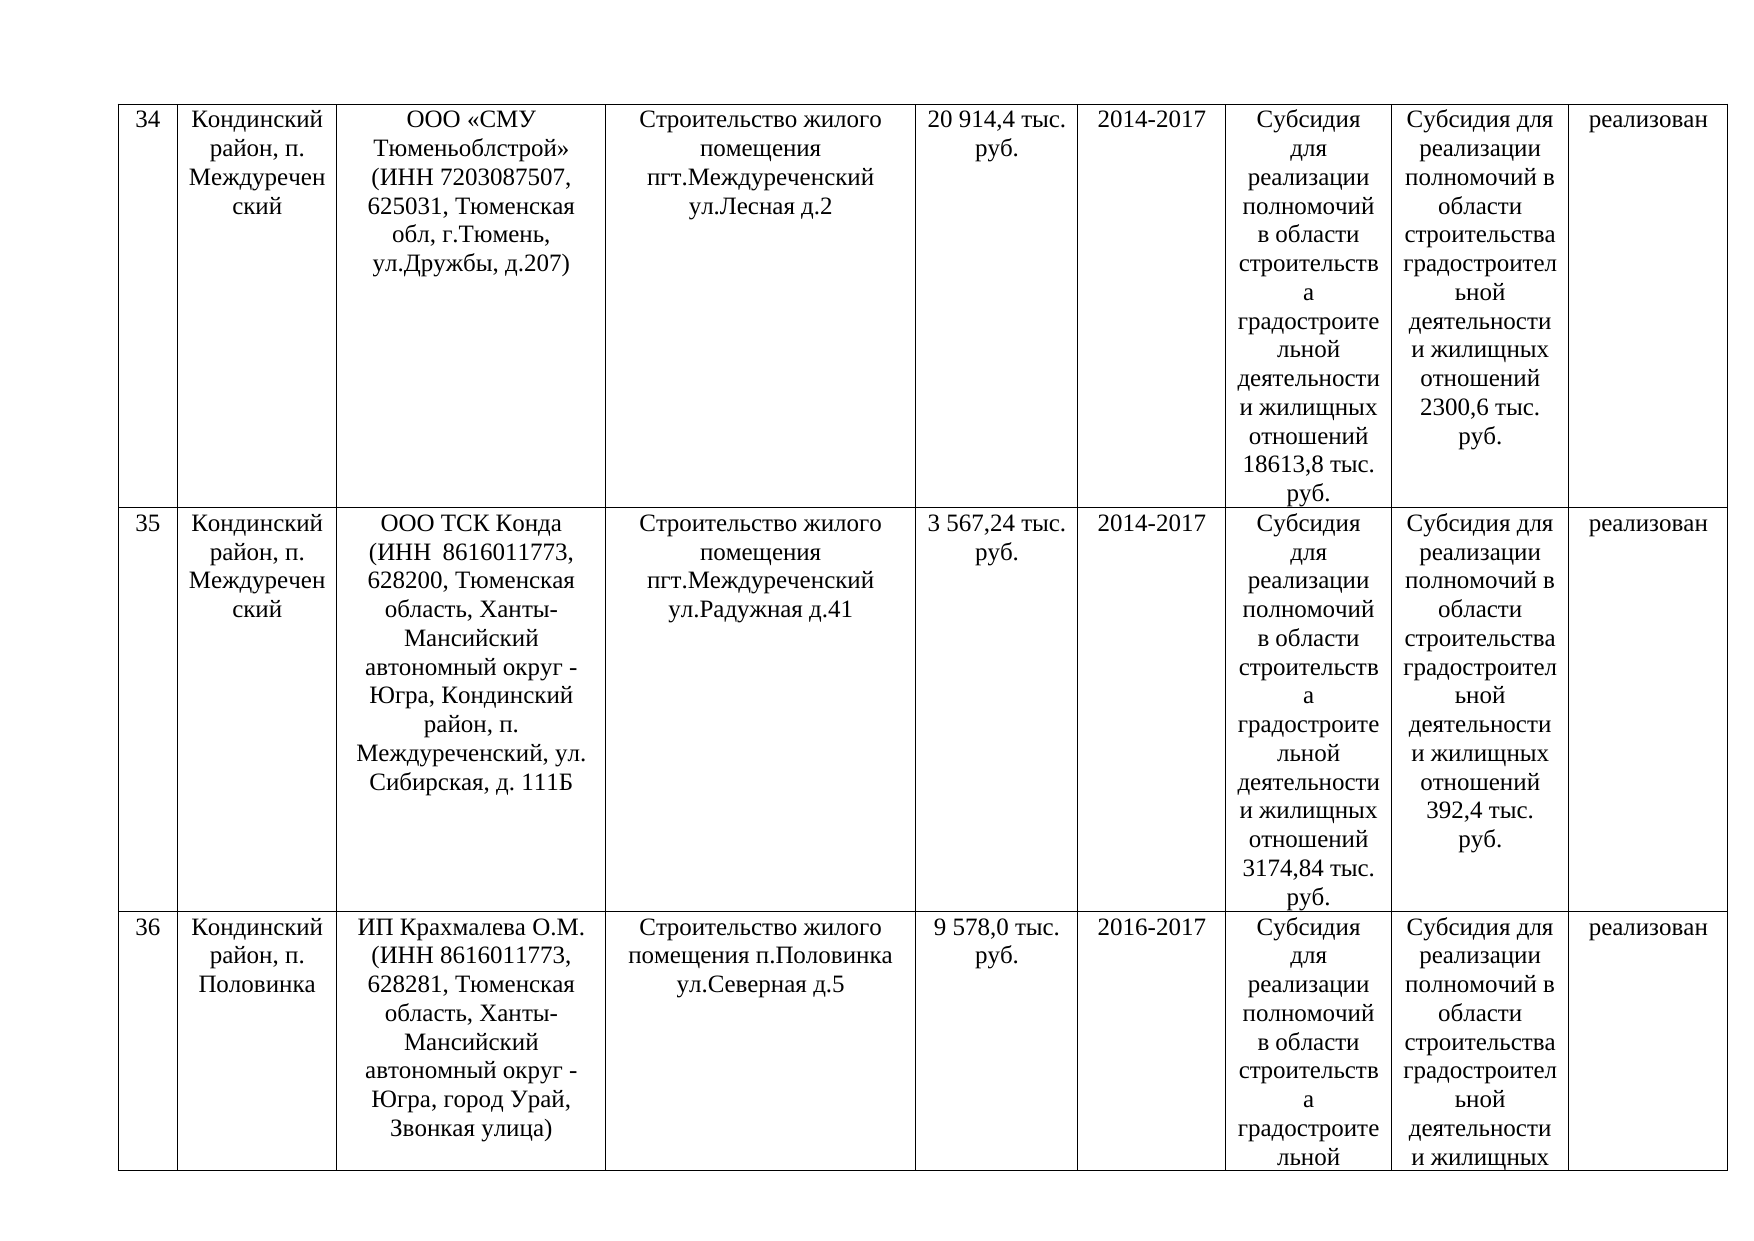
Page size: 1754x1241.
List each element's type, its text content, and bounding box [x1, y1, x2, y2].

table_cell Кондинский район, п. Междуреченский [178, 508, 336, 911]
table_cell 35 [119, 508, 177, 911]
table_cell реализован [1569, 105, 1727, 507]
table_cell реализован [1569, 912, 1727, 1170]
table_cell ООО ТСК Конда (ИНН 8616011773, 628200, Тюменская область, Ханты-Мансийский автономный округ - Югра, Кондинский район, п. Междуреченский, ул. Сибирская, д. 111Б [337, 508, 605, 911]
table_cell Строительство жилого помещения пгт.Междуреченский ул.Лесная д.2 [606, 105, 915, 507]
table_cell ООО «СМУ Тюменьоблстрой» (ИНН 7203087507, 625031, Тюменская обл, г.Тюмень, ул.Дружбы, д.207) [337, 105, 605, 507]
table_cell 2016-2017 [1078, 912, 1225, 1170]
table_cell 20 914,4 тыс. руб. [916, 105, 1077, 507]
table_cell 2014-2017 [1078, 508, 1225, 911]
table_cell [1392, 912, 1568, 1170]
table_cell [337, 912, 605, 1170]
table_cell реализован [1569, 508, 1727, 911]
table_cell 36 [119, 912, 177, 1170]
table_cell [1226, 912, 1391, 1170]
table_cell Субсидия для реализации полномочий в области строительства градостроительной деятельности и жилищных отношений 2300,6 тыс. руб. [1392, 105, 1568, 507]
table_cell 2014-2017 [1078, 105, 1225, 507]
table_cell Субсидия для реализации полномочий в области строительства градостроительной деятельности и жилищных отношений 3174,84 тыс. руб. [1226, 508, 1391, 911]
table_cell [606, 912, 915, 1170]
table_cell Субсидия для реализации полномочий в области строительства градостроительной деятельности и жилищных отношений 392,4 тыс. руб. [1392, 508, 1568, 911]
table_cell Строительство жилого помещения пгт.Междуреченский ул.Радужная д.41 [606, 508, 915, 911]
table_cell Кондинский район, п. Междуреченский [178, 105, 336, 507]
table_cell Субсидия для реализации полномочий в области строительства градостроительной деятельности и жилищных отношений 18613,8 тыс. руб. [1226, 105, 1391, 507]
table_cell 3 567,24 тыс. руб. [916, 508, 1077, 911]
table_cell 9 578,0 тыс. руб. [916, 912, 1077, 1170]
table_cell 34 [119, 105, 177, 507]
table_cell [178, 912, 336, 1170]
